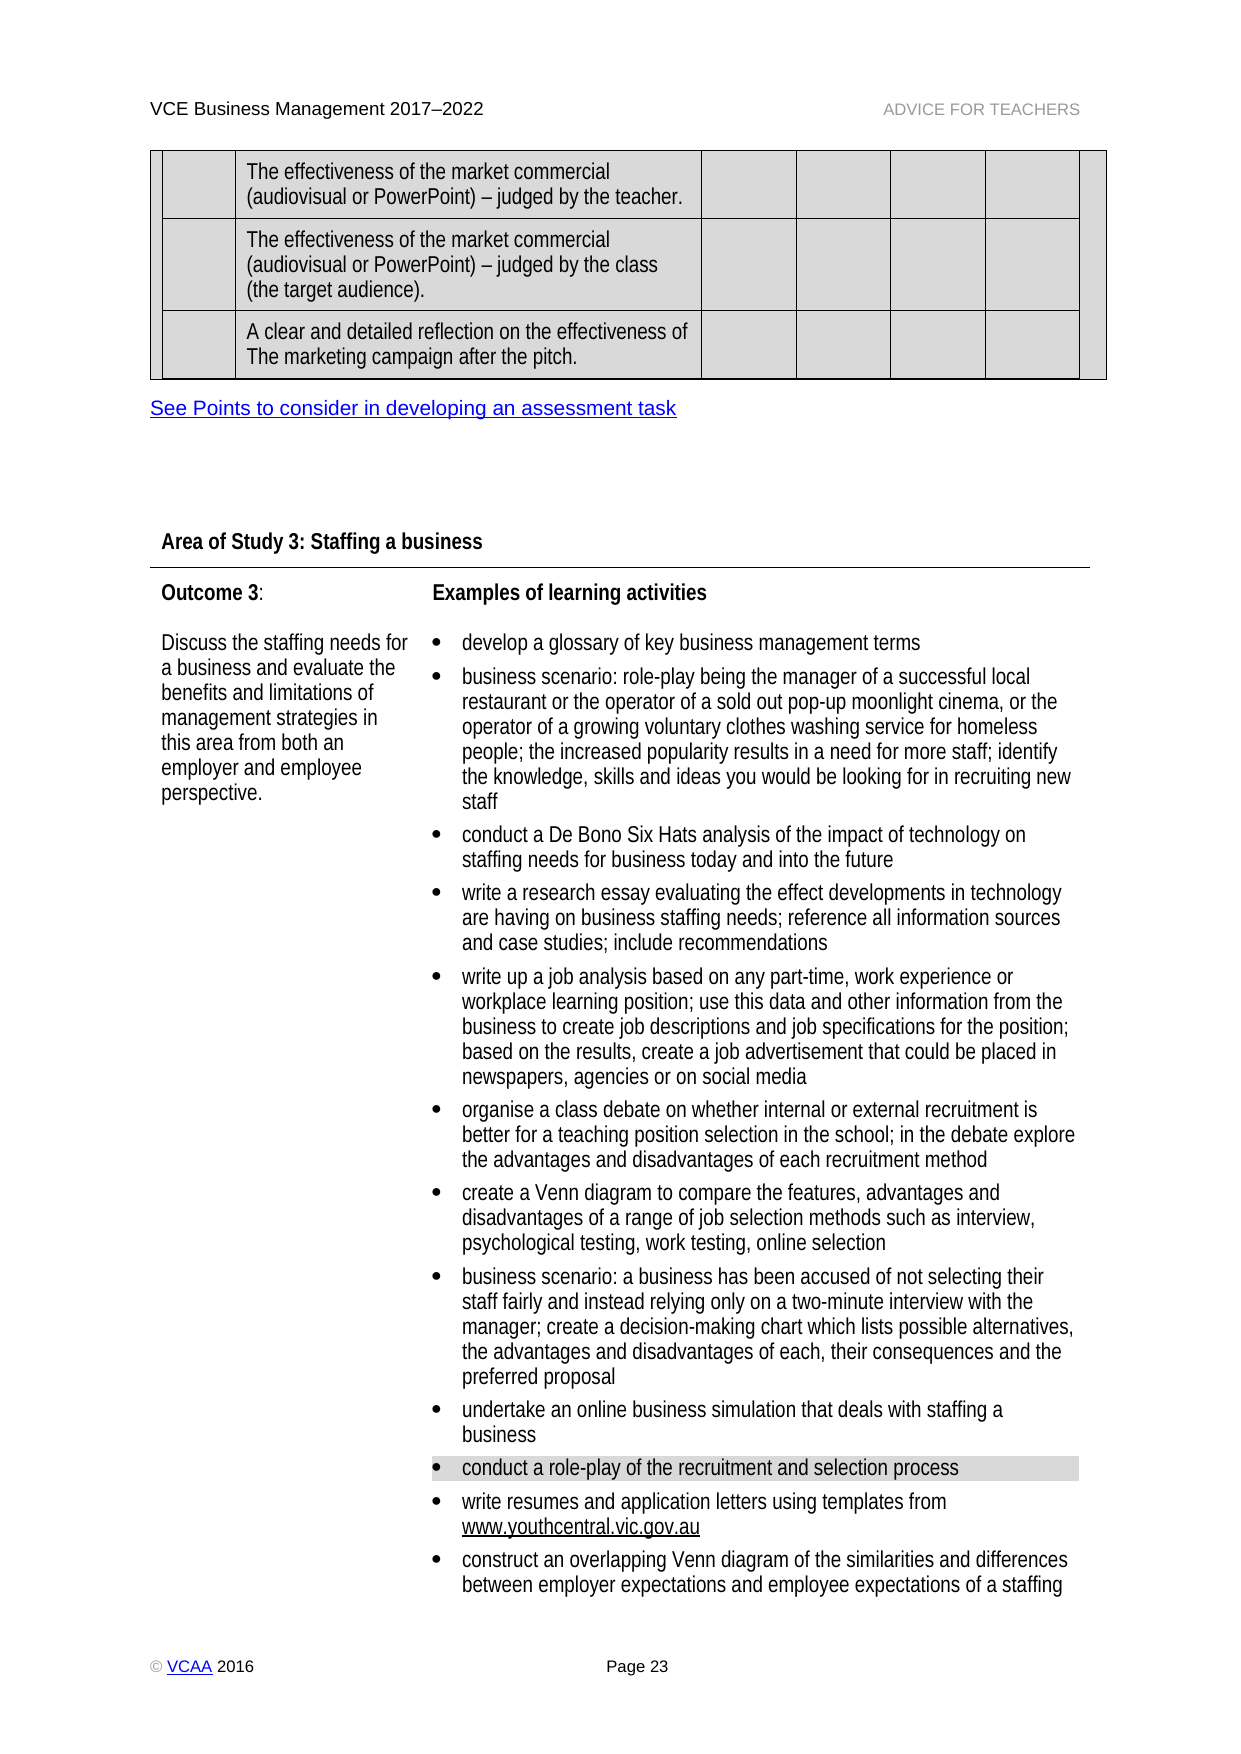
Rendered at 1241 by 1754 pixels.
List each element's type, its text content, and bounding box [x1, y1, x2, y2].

table_cell Outcome 3: [150, 568, 421, 618]
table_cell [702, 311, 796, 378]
table_cell Examples of learning activities [421, 568, 1090, 618]
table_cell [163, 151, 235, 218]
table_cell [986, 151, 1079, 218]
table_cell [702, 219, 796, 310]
text See Points to consider in developing an assessment task [150, 392, 1090, 421]
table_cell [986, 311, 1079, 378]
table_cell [150, 618, 421, 1597]
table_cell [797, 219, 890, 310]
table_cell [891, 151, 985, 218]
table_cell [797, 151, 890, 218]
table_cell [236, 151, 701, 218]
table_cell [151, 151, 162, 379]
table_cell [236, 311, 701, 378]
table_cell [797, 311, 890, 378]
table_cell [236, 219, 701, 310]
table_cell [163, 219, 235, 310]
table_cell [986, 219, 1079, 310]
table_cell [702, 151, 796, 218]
table_header Area of Study 3: Staffing a business [150, 517, 1090, 567]
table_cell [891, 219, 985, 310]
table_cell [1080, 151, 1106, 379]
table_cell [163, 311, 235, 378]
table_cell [421, 618, 1090, 1597]
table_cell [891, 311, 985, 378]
